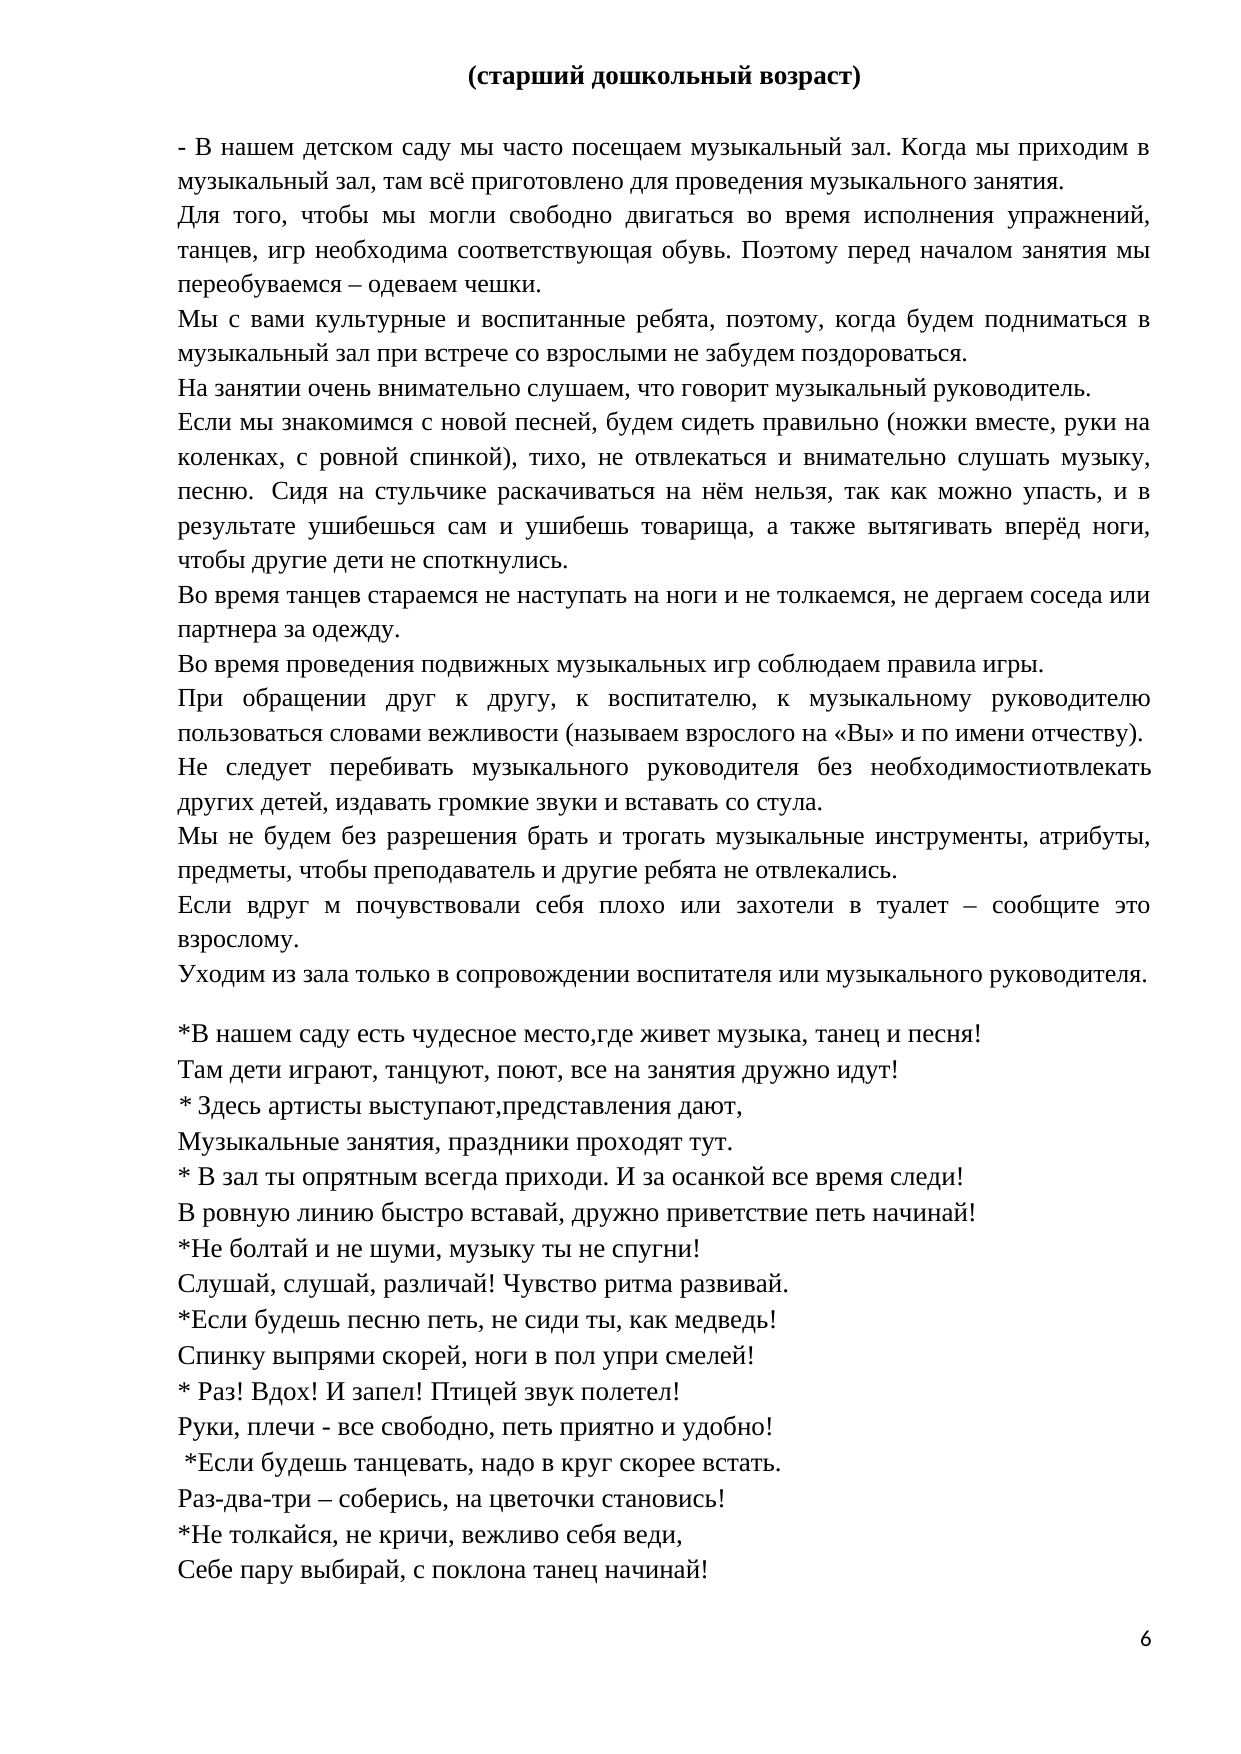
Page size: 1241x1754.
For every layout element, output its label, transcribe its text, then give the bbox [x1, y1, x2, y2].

text Если мы знакомимся с новой песней, будем сидеть правильно (ножки вместе, руки на коленках, с ровной спинкой), тихо, не отвлекаться и внимательно слушать музыку, песню. Сидя на стульчике раскачиваться на нём нельзя, так как можно упасть, и в результате ушибешься сам и ушибешь товарища, а также вытягивать вперёд ноги, чтобы другие дети не споткнулись. [177, 406, 1152, 510]
text В ровную линию быстро вставай, дружно приветствие петь начинай! [177, 1196, 1152, 1227]
text * Здесь артисты выступают,представления дают, [177, 1089, 1152, 1120]
text Руки, плечи - все свободно, петь приятно и удобно! [177, 1411, 1152, 1442]
text Во время проведения подвижных музыкальных игр соблюдаем правила игры. [177, 648, 1152, 678]
text На занятии очень внимательно слушаем, что говорит музыкальный руководитель. [378, 372, 1152, 402]
text Если мы знакомимся с новой песней, будем сидеть правильно (ножки вместе, руки на коленках, с ровной спинкой), тихо, не отвлекаться и внимательно слушать музыку, песню. Сидя на стульчике раскачиваться на нём нельзя, так как можно упасть, и в результате ушибешься сам и ушибешь товарища, а также вытягивать вперёд ноги, чтобы другие дети не споткнулись. [177, 540, 1152, 574]
text Спинку выпрями скорей, ноги в пол упри смелей! [177, 1339, 1152, 1370]
text Не следует перебивать музыкального руководителя без необходимостиотвлекать других детей, издавать громкие звуки и вставать со стула. [177, 751, 1152, 816]
text - В нашем детском саду мы часто посещаем музыкальный зал. Когда мы приходим в музыкальный зал, там всё приготовлено для проведения музыкального занятия. [177, 161, 1152, 195]
text * Раз! Вдох! И запел! Птицей звук полетел! [177, 1375, 1152, 1406]
text Если вдруг м почувствовали себя плохо или захотели в туалет – сообщите это взрослому. [177, 889, 1152, 953]
text *Если будешь танцевать, надо в круг скорее встать. [177, 1446, 1152, 1477]
text Слушай, слушай, различай! Чувство ритма развивай. [177, 1268, 1152, 1299]
text Музыкальные занятия, праздники проходят тут. [177, 1125, 1152, 1156]
text Мы не будем без разрешения брать и трогать музыкальные инструменты, атрибуты, предметы, чтобы преподаватель и другие ребята не отвлекались. [177, 820, 1152, 884]
text *Не болтай и не шуми, музыку ты не спугни! [177, 1232, 1152, 1263]
text *Если будешь песню петь, не сиди ты, как медведь! [177, 1303, 1152, 1334]
text (старший дошкольный возраст) [177, 59, 1152, 90]
text *Не толкайся, не кричи, вежливо себя веди, [177, 1518, 1152, 1549]
text При обращении друг к другу, к воспитателю, к музыкальному руководителю пользоваться словами вежливости (называем взрослого на «Вы» и по имени отчеству). [177, 682, 1152, 747]
text Раз-два-три – соберись, на цветочки становись! [177, 1482, 1152, 1513]
text Во время танцев стараемся не наступать на ноги и не толкаемся, не дергаем соседа или партнера за одежду. [177, 579, 1152, 643]
text Себе пару выбирай, с поклона танец начинай! [177, 1553, 1152, 1584]
text Уходим из зала только в сопровождении воспитателя или музыкального руководителя. [177, 958, 1152, 988]
text Там дети играют, танцуют, поют, все на занятия дружно идут! [177, 1053, 1152, 1084]
text * В зал ты опрятным всегда приходи. И за осанкой все время следи! [177, 1160, 1152, 1192]
text Для того, чтобы мы могли свободно двигаться во время исполнения упражнений, танцев, игр необходима соответствующая обувь. Поэтому перед началом занятия мы переобуваемся – одеваем чешки. [177, 264, 1152, 298]
text Мы с вами культурные и воспитанные ребята, поэтому, когда будем подниматься в музыкальный зал при встрече со взрослыми не забудем поздороваться. [177, 333, 1152, 367]
text *В нашем саду есть чудесное место,где живет музыка, танец и песня! [177, 1017, 1152, 1049]
